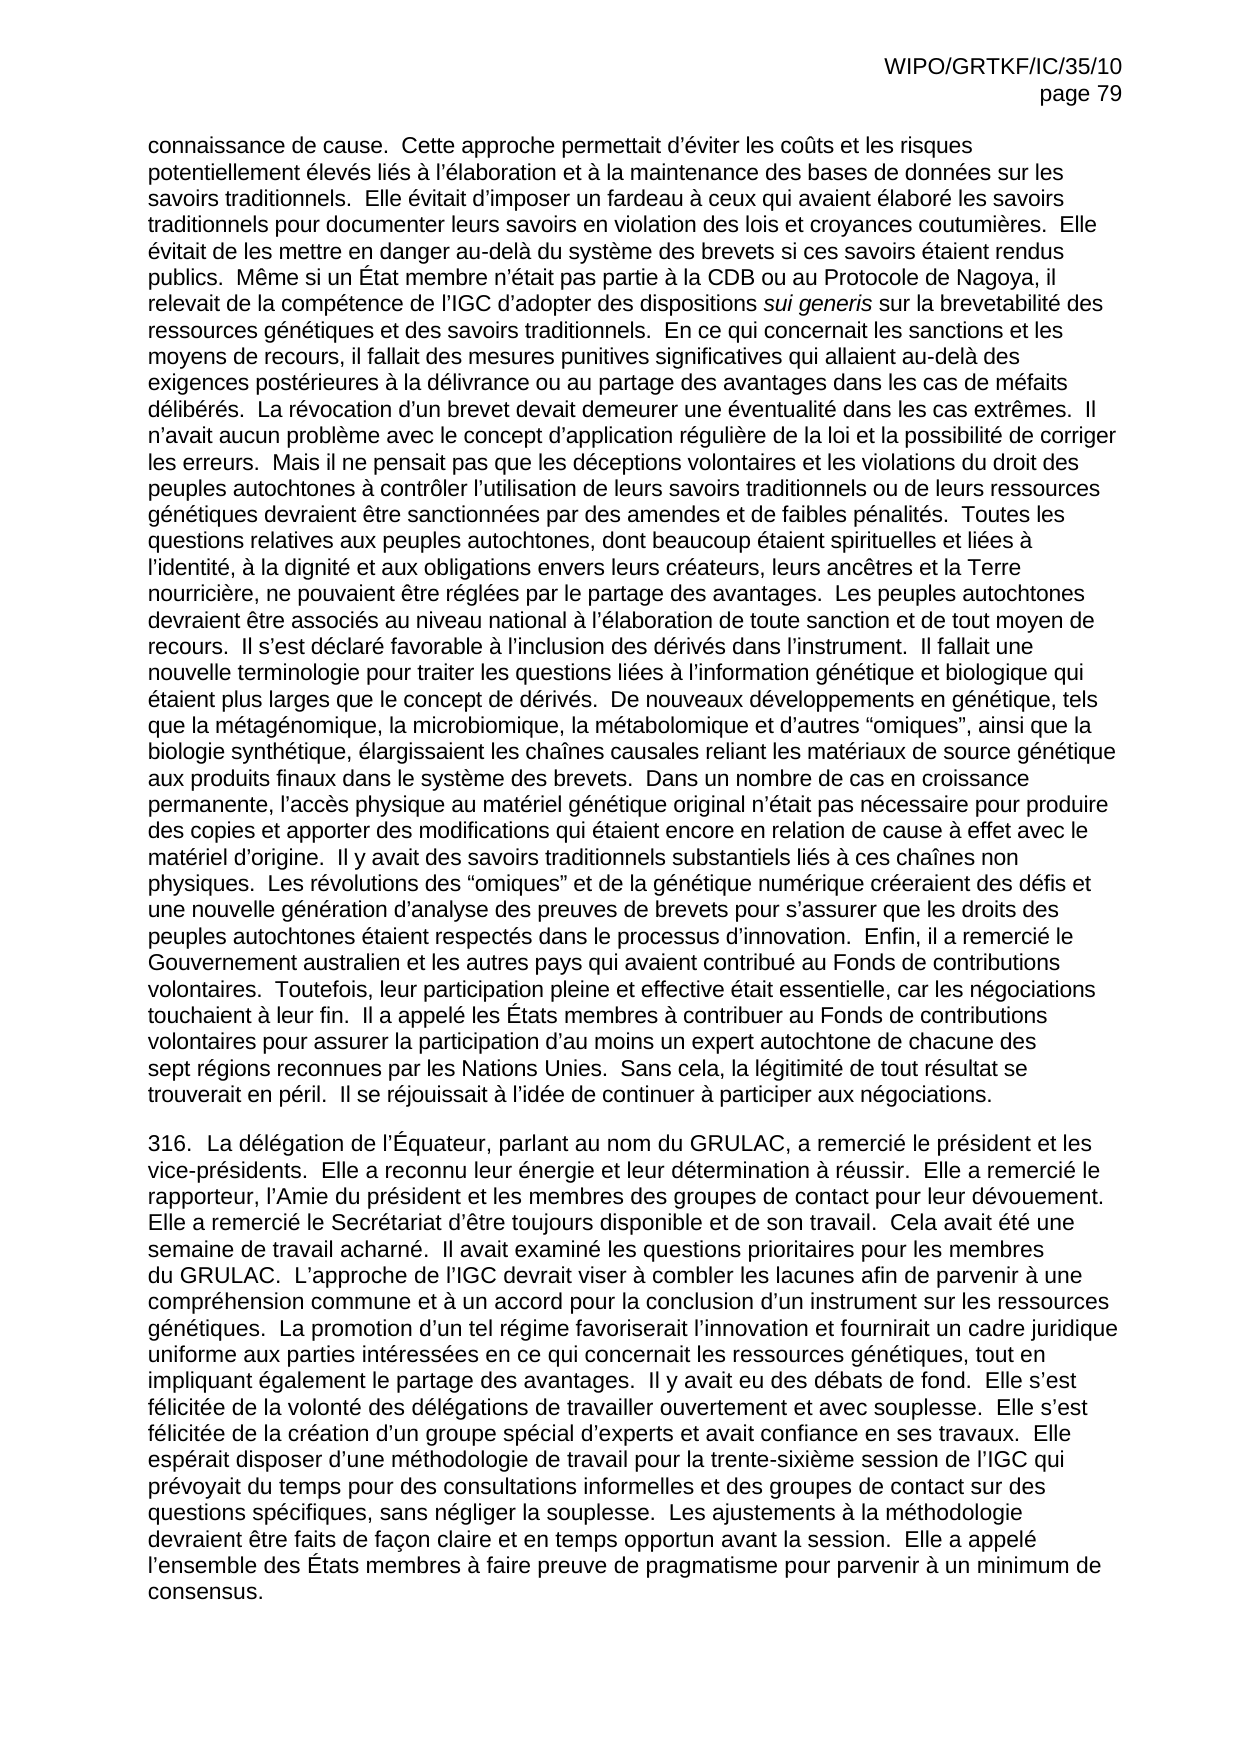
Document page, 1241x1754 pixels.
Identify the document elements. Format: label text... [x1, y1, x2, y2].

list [148, 132, 1122, 1107]
list La délégation de l’Équateur, parlant au nom du GRULAC, a remercié le président et les vice-présidents. Elle a reconnu leur énergie et leur détermination à réussir. Elle a remercié le rapporteur, l’Amie du président et les membres des groupes de contact pour leur dévouement. Elle a remercié le Secrétariat d’être toujours disponible et de son travail. Cela avait été une semaine de travail acharné. Il avait examiné les questions prioritaires pour les membres du GRULAC. L’approche de l’IGC devrait viser à combler les lacunes afin de parvenir à une compréhension commune et à un accord pour la conclusion d’un instrument sur les ressources génétiques. La promotion d’un tel régime favoriserait l’innovation et fournirait un cadre juridique uniforme aux parties intéressées en ce qui concernait les ressources génétiques, tout en impliquant également le partage des avantages. Il y avait eu des débats de fond. Elle s’est félicitée de la volonté des délégations de travailler ouvertement et avec souplesse. Elle s’est félicitée de la création d’un groupe spécial d’experts et avait confiance en ses travaux. Elle espérait disposer d’une méthodologie de travail pour la trente-sixième session de l’IGC qui prévoyait du temps pour des consultations informelles et des groupes de contact sur des questions spécifiques, sans négliger la souplesse. Les ajustements à la méthodologie devraient être faits de façon claire et en temps opportun avant la session. Elle a appelé l’ensemble des États membres à faire preuve de pragmatisme pour parvenir à un minimum de consensus. [148, 1130, 1122, 1604]
